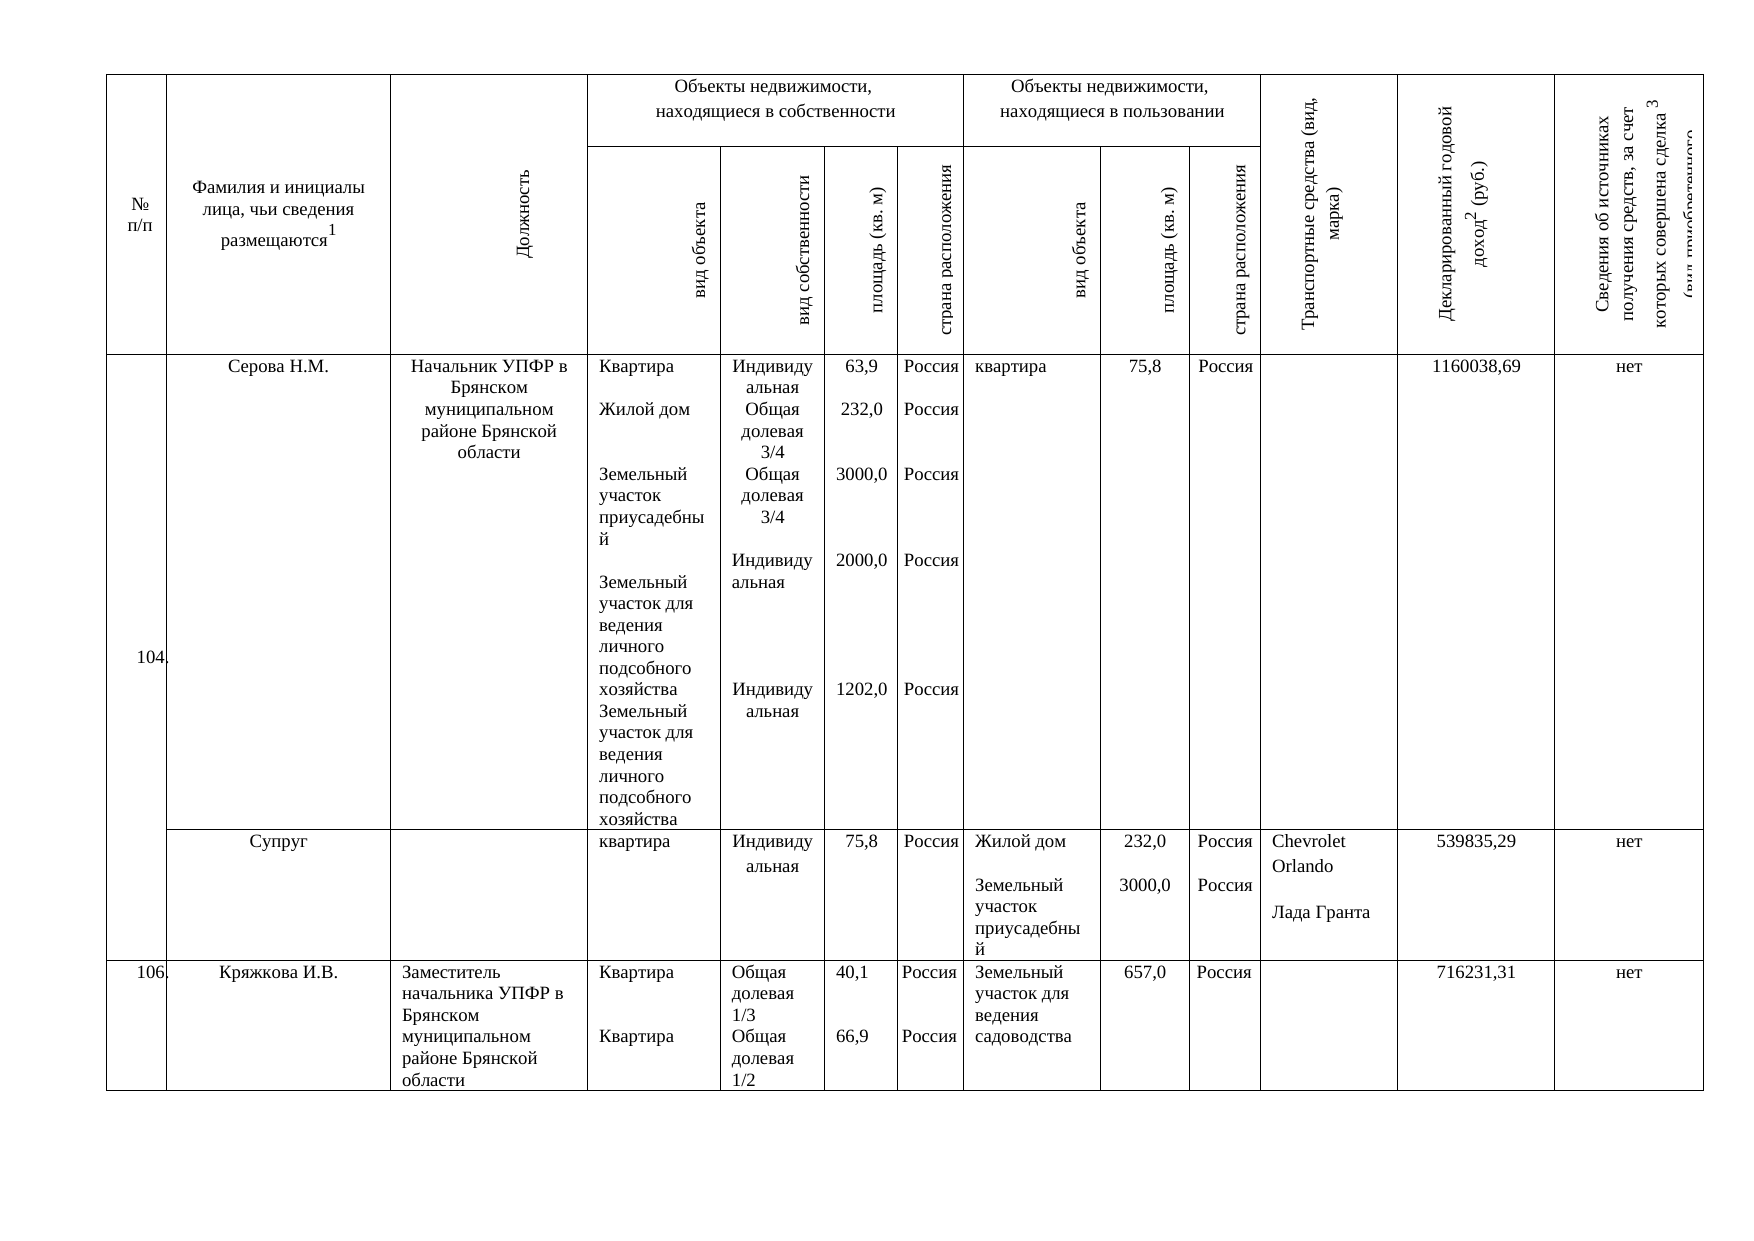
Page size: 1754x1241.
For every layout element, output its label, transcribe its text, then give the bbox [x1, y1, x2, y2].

table_cell Заместитель начальника УПФР в Брянском муниципальном районе Брянской области [391, 961, 587, 1090]
table_header Декларированный годовой доход2 (руб.) [1398, 75, 1554, 354]
table_cell Россия Россия [1190, 830, 1260, 960]
table_cell [391, 830, 587, 960]
table_cell Общая долевая 1/3 Общая долевая 1/2 [721, 961, 824, 1090]
table_header Сведения об источниках получения средств, за счет которых совершена сделка 3 (вид приобретенного имущества, источники) [1555, 75, 1703, 354]
table_cell вид объекта [588, 147, 720, 354]
table_cell Россия [1190, 961, 1260, 1090]
table_header Фамилия и инициалы лица, чьи сведения размещаются1 [167, 75, 390, 354]
table_cell Индивидуальная [721, 830, 824, 960]
table_cell Россия Россия [898, 961, 963, 1090]
table_header Должность [391, 75, 587, 354]
table_header Объекты недвижимости, находящиеся в пользовании [964, 75, 1260, 146]
table_cell площадь (кв. м) [1101, 147, 1189, 354]
table_header Объекты недвижимости, находящиеся в собственности [588, 75, 963, 146]
table_cell Квартира Жилой дом Земельный участок приусадебный Земельный участок для ведения личного подсобного хозяйства Земельный участок для ведения личного подсобного хозяйства [588, 355, 720, 829]
table_cell Квартира Квартира [588, 961, 720, 1090]
table_cell нет [1555, 961, 1703, 1090]
table_cell [1261, 355, 1397, 829]
table_cell нет [1555, 355, 1703, 829]
table_cell Индивидуальная Общая долевая 3/4 Общая долевая 3/4 Индивидуальная Индивидуальная [721, 355, 824, 829]
table_cell Chevrolet Orlando Лада Гранта [1261, 830, 1397, 960]
table_cell вид собственности [721, 147, 824, 354]
table_cell квартира [964, 355, 1100, 829]
table_cell 657,0 [1101, 961, 1189, 1090]
table_cell 75,8 [1101, 355, 1189, 829]
table_cell площадь (кв. м) [825, 147, 897, 354]
table_cell страна расположения [1190, 147, 1260, 354]
table_cell страна расположения [898, 147, 963, 354]
table_cell [107, 355, 166, 960]
table_cell 716231,31 [1398, 961, 1554, 1090]
table_cell Земельный участок для ведения садоводства [964, 961, 1100, 1090]
table_cell [107, 961, 166, 1090]
table_cell Жилой дом Земельный участок приусадебный [964, 830, 1100, 960]
table_header Транспортные средства (вид, марка) [1261, 75, 1397, 354]
table_cell Россия [1190, 355, 1260, 829]
table_cell [1261, 961, 1397, 1090]
table_cell Начальник УПФР в Брянском муниципальном районе Брянской области [391, 355, 587, 829]
table_header № п/п [107, 75, 166, 354]
table_cell 232,0 3000,0 [1101, 830, 1189, 960]
table_cell Россия Россия Россия Россия Россия [898, 355, 963, 829]
table_cell 75,8 [825, 830, 897, 960]
table_cell Россия [898, 830, 963, 960]
table_cell 539835,29 [1398, 830, 1554, 960]
table_cell Серова Н.М. [167, 355, 390, 829]
table_cell 63,9 232,0 3000,0 2000,0 1202,0 [825, 355, 897, 829]
table_cell 1160038,69 [1398, 355, 1554, 829]
table_cell Супруг [167, 830, 390, 960]
table_cell нет [1555, 830, 1703, 960]
table_cell 40,1 66,9 [825, 961, 897, 1090]
table_cell вид объекта [964, 147, 1100, 354]
table_cell квартира [588, 830, 720, 960]
table_cell Кряжкова И.В. [167, 961, 390, 1090]
